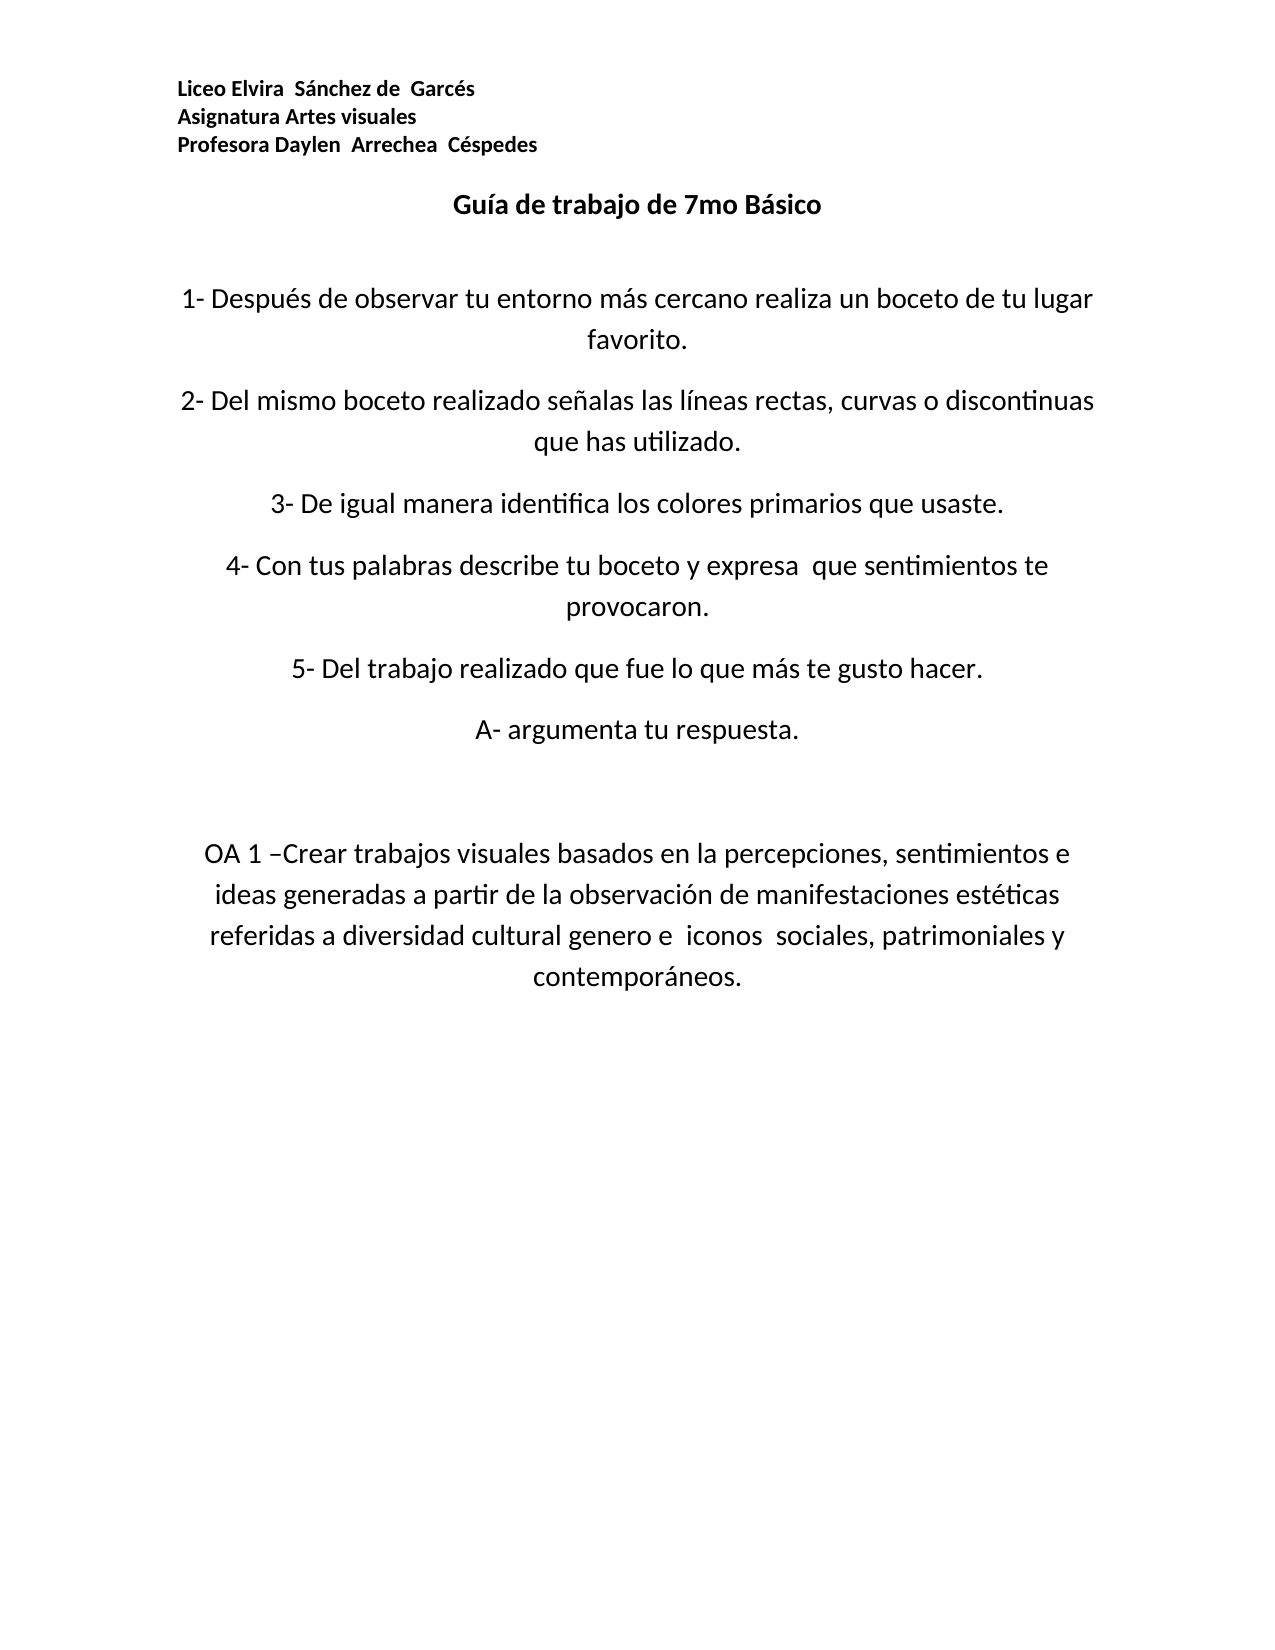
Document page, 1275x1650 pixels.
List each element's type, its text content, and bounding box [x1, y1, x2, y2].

text 4- Con tus palabras describe tu boceto y expresa que sentimientos te provocaron. [177, 547, 1098, 623]
text OA 1 –Crear trabajos visuales basados en la percepciones, sentimientos e ideas generadas a partir de la observación de manifestaciones estéticas referidas a diversidad cultural genero e iconos sociales, patrimoniales y contemporáneos. [177, 835, 1098, 993]
text 3- De igual manera identifica los colores primarios que usaste. [177, 485, 1098, 521]
text 1- Después de observar tu entorno más cercano realiza un boceto de tu lugar favorito. [177, 280, 1098, 356]
text A- argumenta tu respuesta. [177, 711, 1098, 747]
text 5- Del trabajo realizado que fue lo que más te gusto hacer. [177, 650, 1098, 685]
text 2- Del mismo boceto realizado señalas las líneas rectas, curvas o discontinuas que has utilizado. [177, 382, 1098, 459]
text Guía de trabajo de 7mo Básico [177, 186, 1098, 221]
